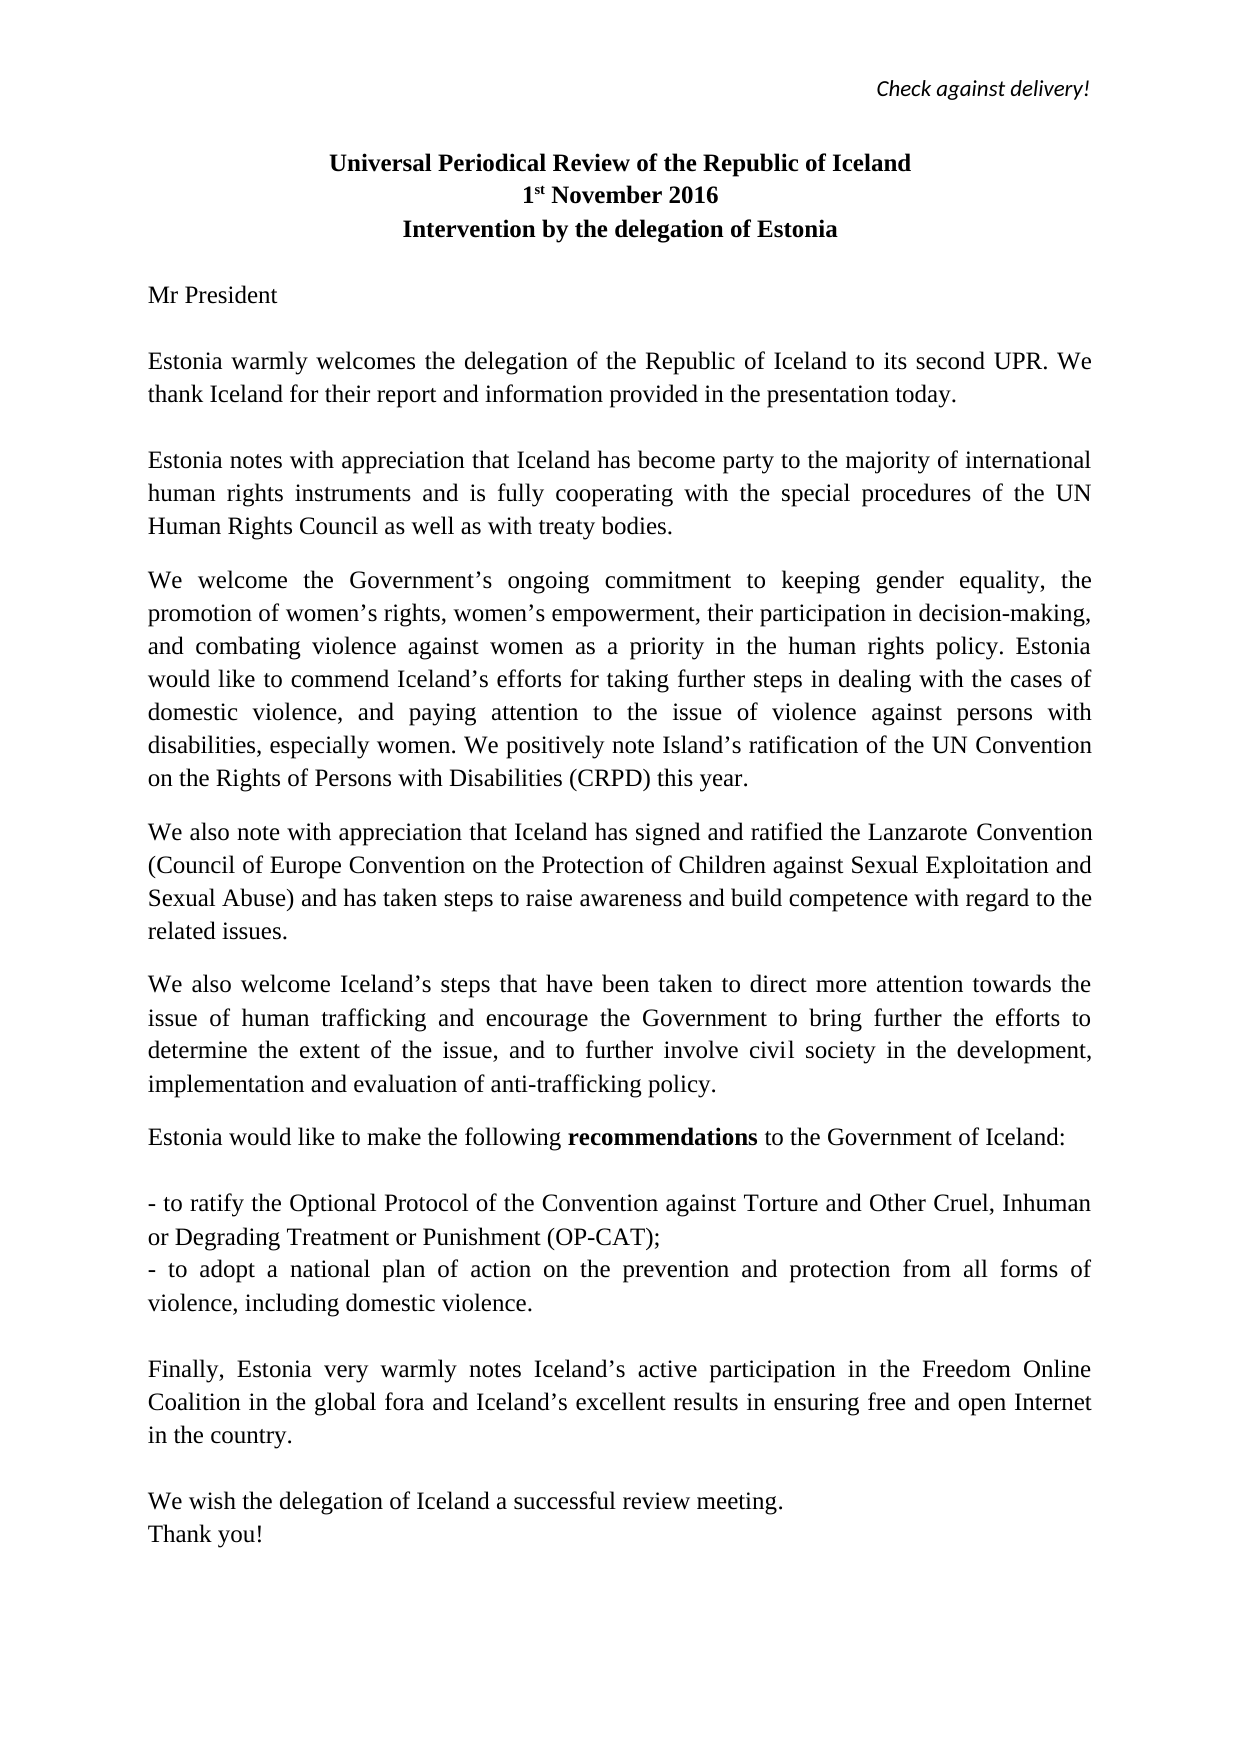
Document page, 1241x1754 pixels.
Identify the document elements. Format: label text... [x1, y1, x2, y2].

text 1st November 2016 [148, 181, 1093, 209]
text Intervention by the delegation of Estonia [148, 214, 1093, 242]
text - to ratify the Optional Protocol of the Convention against Torture and Other Cruel, Inhuman or Degrading Treatment or Punishment (OP-CAT); [148, 1188, 1093, 1250]
text We also note with appreciation that Iceland has signed and ratified the Lanzarote Convention (Council of Europe Convention on the Protection of Children against Sexual Exploitation and Sexual Abuse) and has taken steps to raise awareness and build competence with regard to the related issues. [148, 817, 1093, 944]
text Estonia would like to make the following recommendations to the Government of Iceland: [148, 1122, 1093, 1151]
text Estonia notes with appreciation that Iceland has become party to the majority of international human rights instruments and is fully cooperating with the special procedures of the UN Human Rights Council as well as with treaty bodies. [148, 445, 1093, 539]
text We wish the delegation of Iceland a successful review meeting. [148, 1486, 1093, 1514]
text - to adopt a national plan of action on the prevention and protection from all forms of violence, including domestic violence. [148, 1254, 1093, 1316]
text Thank you! [148, 1519, 1093, 1547]
text We also welcome Iceland’s steps that have been taken to direct more attention towards the issue of human trafficking and encourage the Government to bring further the efforts to determine the extent of the issue, and to further involve civil society in the development, implementation and evaluation of anti-trafficking policy. [148, 969, 1093, 1097]
text Estonia warmly welcomes the delegation of the Republic of Iceland to its second UPR. We thank Iceland for their report and information provided in the presentation today. [148, 346, 1093, 407]
text Finally, Estonia very warmly notes Iceland’s active participation in the Freedom Online Coalition in the global fora and Iceland’s excellent results in ensuring free and open Internet in the country. [148, 1354, 1093, 1448]
text Mr President [148, 280, 1093, 308]
text Universal Periodical Review of the Republic of Iceland [148, 148, 1093, 176]
text We welcome the Government’s ongoing commitment to keeping gender equality, the promotion of women’s rights, women’s empowerment, their participation in decision-making, and combating violence against women as a priority in the human rights policy. Estonia would like to commend Iceland’s efforts for taking further steps in dealing with the cases of domestic violence, and paying attention to the issue of violence against persons with disabilities, especially women. We positively note Island’s ratification of the UN Convention on the Rights of Persons with Disabilities (CRPD) this year. [148, 565, 1093, 792]
